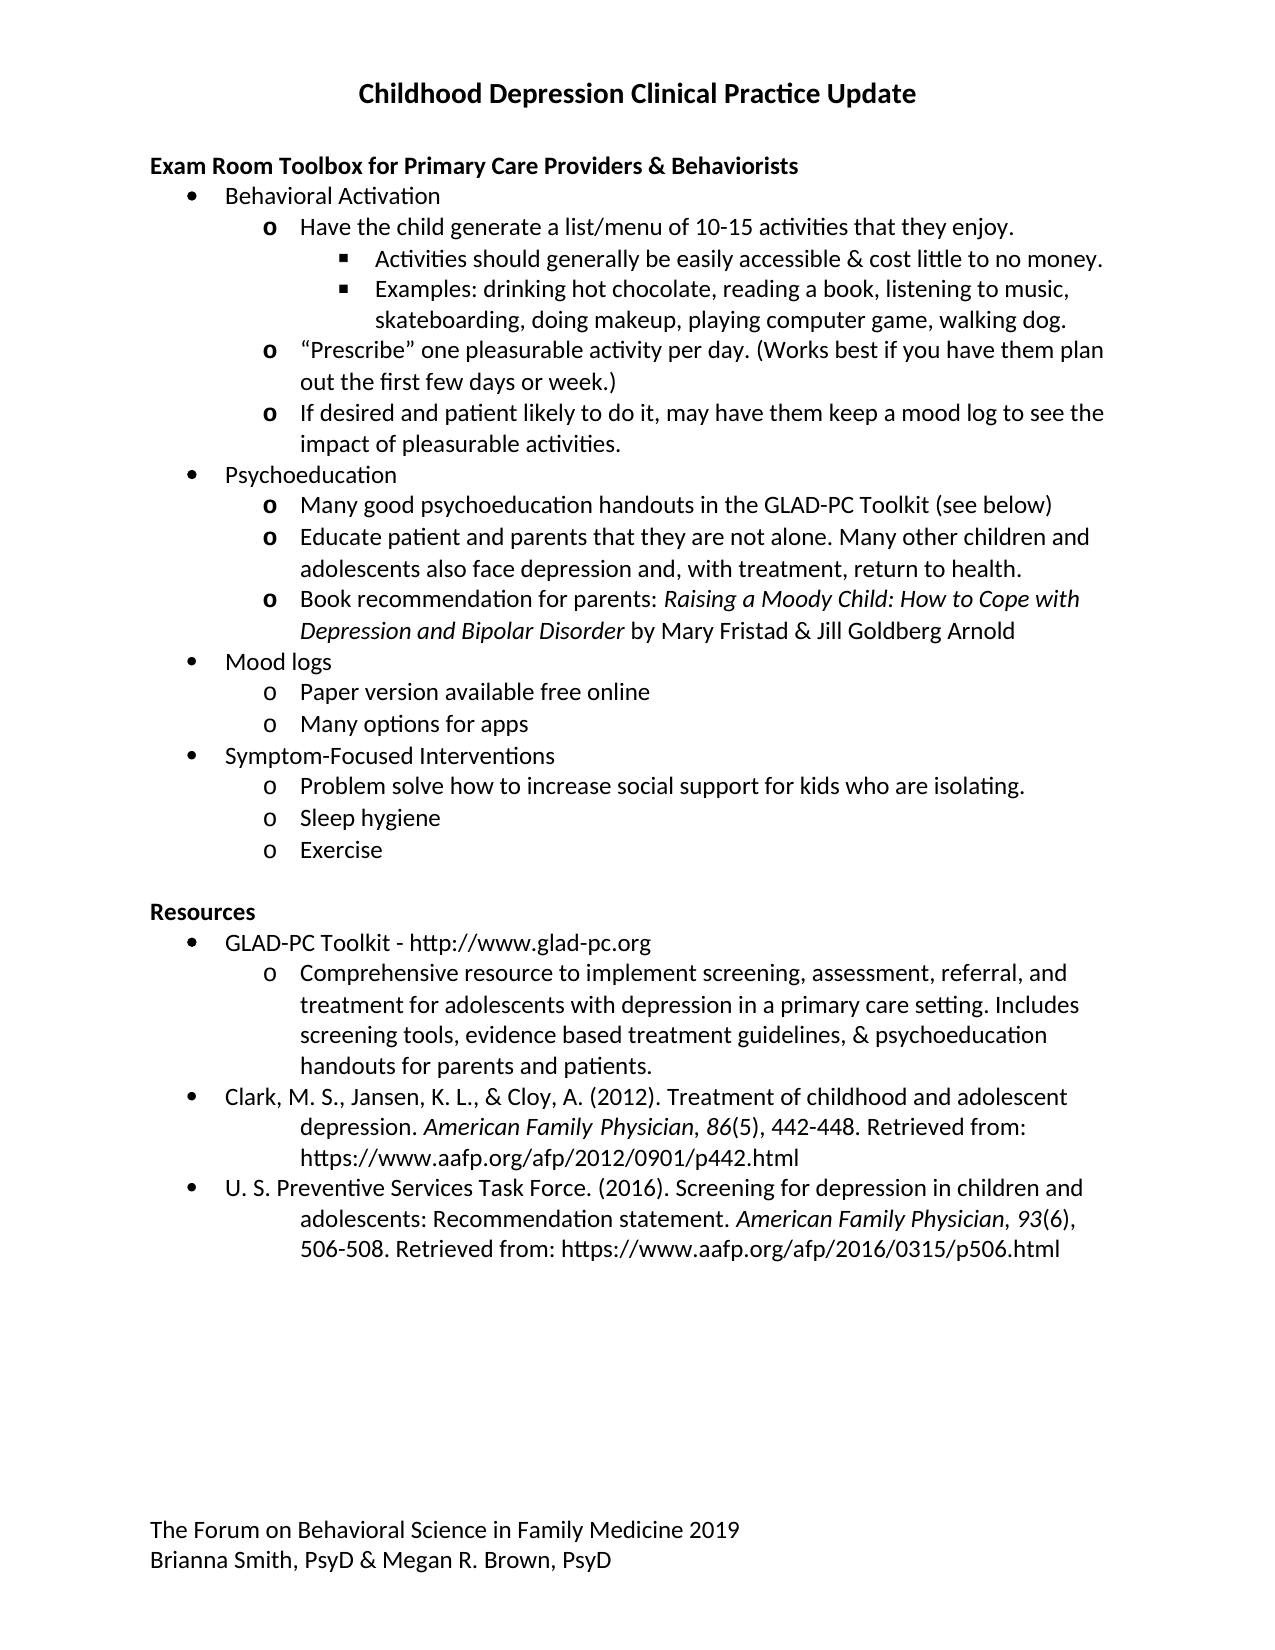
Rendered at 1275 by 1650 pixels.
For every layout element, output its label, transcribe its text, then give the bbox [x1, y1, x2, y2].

list If desired and patient likely to do it, may have them keep a mood log to see the impact of pleasurable activities. [262, 397, 1125, 459]
list Mood logs [187, 646, 1125, 676]
list Have the child generate a list/menu of 10-15 activities that they enjoy. [262, 211, 1125, 243]
list “Prescribe” one pleasurable activity per day. (Works best if you have them plan out the first few days or week.) [262, 334, 1125, 397]
list Symptom-Focused Interventions [187, 740, 1125, 770]
list Exercise [262, 834, 1125, 866]
list Paper version available free online [262, 676, 1125, 708]
list Behavioral Activation [187, 181, 1125, 211]
text Resources [150, 896, 1125, 927]
list Book recommendation for parents: Raising a Moody Child: How to Cope with Depression and Bipolar Disorder by Mary Fristad & Jill Goldberg Arnold [262, 583, 1125, 646]
list Psychoeducation [187, 459, 1125, 489]
text depression. American Family Physician, 86(5), 442-448. Retrieved from: https://www.aafp.org/afp/2012/0901/p442.html [300, 1111, 1125, 1172]
list Many options for apps [262, 708, 1125, 740]
list Problem solve how to increase social support for kids who are isolating. [262, 770, 1125, 802]
list Many good psychoeducation handouts in the GLAD-PC Toolkit (see below) [262, 489, 1125, 521]
list Clark, M. S., Jansen, K. L., & Cloy, A. (2012). Treatment of childhood and adolescent [187, 1081, 1125, 1111]
list Educate patient and parents that they are not alone. Many other children and adolescents also face depression and, with treatment, return to health. [262, 521, 1125, 583]
list Examples: drinking hot chocolate, reading a book, listening to music, skateboarding, doing makeup, playing computer game, walking dog. [337, 273, 1125, 334]
list GLAD-PC Toolkit - http://www.glad-pc.org [187, 927, 1125, 957]
text Exam Room Toolbox for Primary Care Providers & Behaviorists [150, 150, 1125, 181]
list Activities should generally be easily accessible & cost little to no money. [337, 243, 1125, 273]
list U. S. Preventive Services Task Force. (2016). Screening for depression in children and [187, 1172, 1125, 1203]
list Sleep hygiene [262, 802, 1125, 834]
text adolescents: Recommendation statement. American Family Physician, 93(6), 506-508. Retrieved from: https://www.aafp.org/afp/2016/0315/p506.html [300, 1203, 1125, 1264]
list Comprehensive resource to implement screening, assessment, referral, and treatment for adolescents with depression in a primary care setting. Includes screening tools, evidence based treatment guidelines, & psychoeducation handouts for parents and patients. [262, 957, 1125, 1081]
